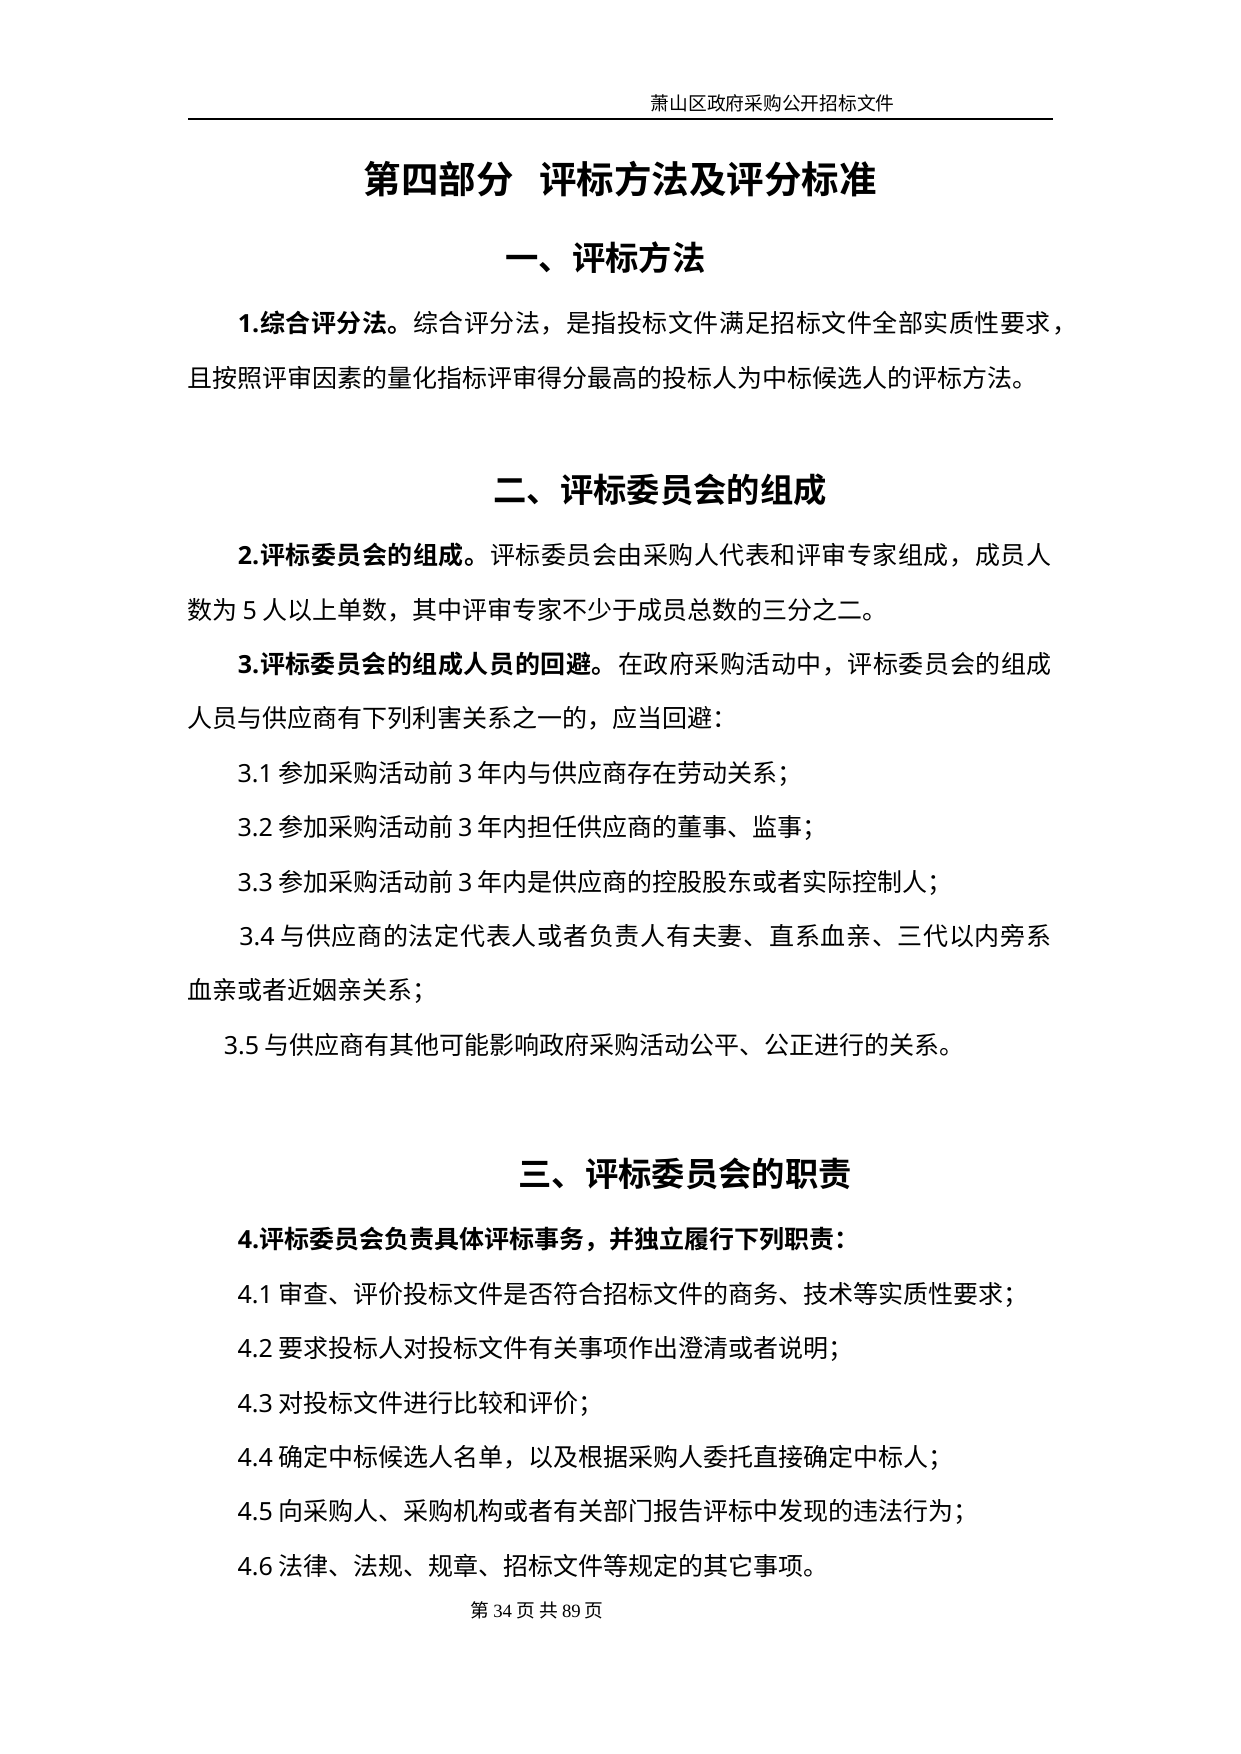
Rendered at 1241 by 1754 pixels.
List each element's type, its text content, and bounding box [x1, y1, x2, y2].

text 二、评标委员会的组成 [200, 463, 1053, 512]
text 三、评标委员会的职责 [200, 1148, 1053, 1196]
text 4.5向采购人、采购机构或者有关部门报告评标中发现的违法行为； [187, 1492, 1053, 1528]
text 1.综合评分法。综合评分法，是指投标文件满足招标文件全部实质性要求，且按照评审因素的量化指标评审得分最高的投标人为中标候选人的评标方法。 [187, 304, 1053, 394]
text 4.1审查、评价投标文件是否符合招标文件的商务、技术等实质性要求； [187, 1274, 1053, 1311]
text 第四部分 评标方法及评分标准 [187, 150, 1053, 204]
text 3.1参加采购活动前3年内与供应商存在劳动关系； [187, 753, 1053, 789]
text 4.3对投标文件进行比较和评价； [187, 1383, 1053, 1419]
text 4.评标委员会负责具体评标事务，并独立履行下列职责： [187, 1220, 1053, 1256]
text 3.5与供应商有其他可能影响政府采购活动公平、公正进行的关系。 [187, 1025, 1053, 1061]
text 3.4与供应商的法定代表人或者负责人有夫妻、直系血亲、三代以内旁系血亲或者近姻亲关系； [187, 916, 1053, 1007]
text 4.4确定中标候选人名单，以及根据采购人委托直接确定中标人； [187, 1437, 1053, 1474]
text 2.评标委员会的组成。评标委员会由采购人代表和评审专家组成，成员人数为5人以上单数，其中评审专家不少于成员总数的三分之二。 [187, 536, 1053, 626]
text 4.2要求投标人对投标文件有关事项作出澄清或者说明； [187, 1329, 1053, 1365]
text 一、评标方法 [187, 231, 1053, 279]
text 4.6法律、法规、规章、招标文件等规定的其它事项。 [187, 1546, 1053, 1582]
text 3.2参加采购活动前3年内担任供应商的董事、监事； [187, 808, 1053, 844]
text 3.评标委员会的组成人员的回避。在政府采购活动中，评标委员会的组成人员与供应商有下列利害关系之一的，应当回避： [187, 644, 1053, 735]
text 3.3参加采购活动前3年内是供应商的控股股东或者实际控制人； [187, 862, 1053, 898]
